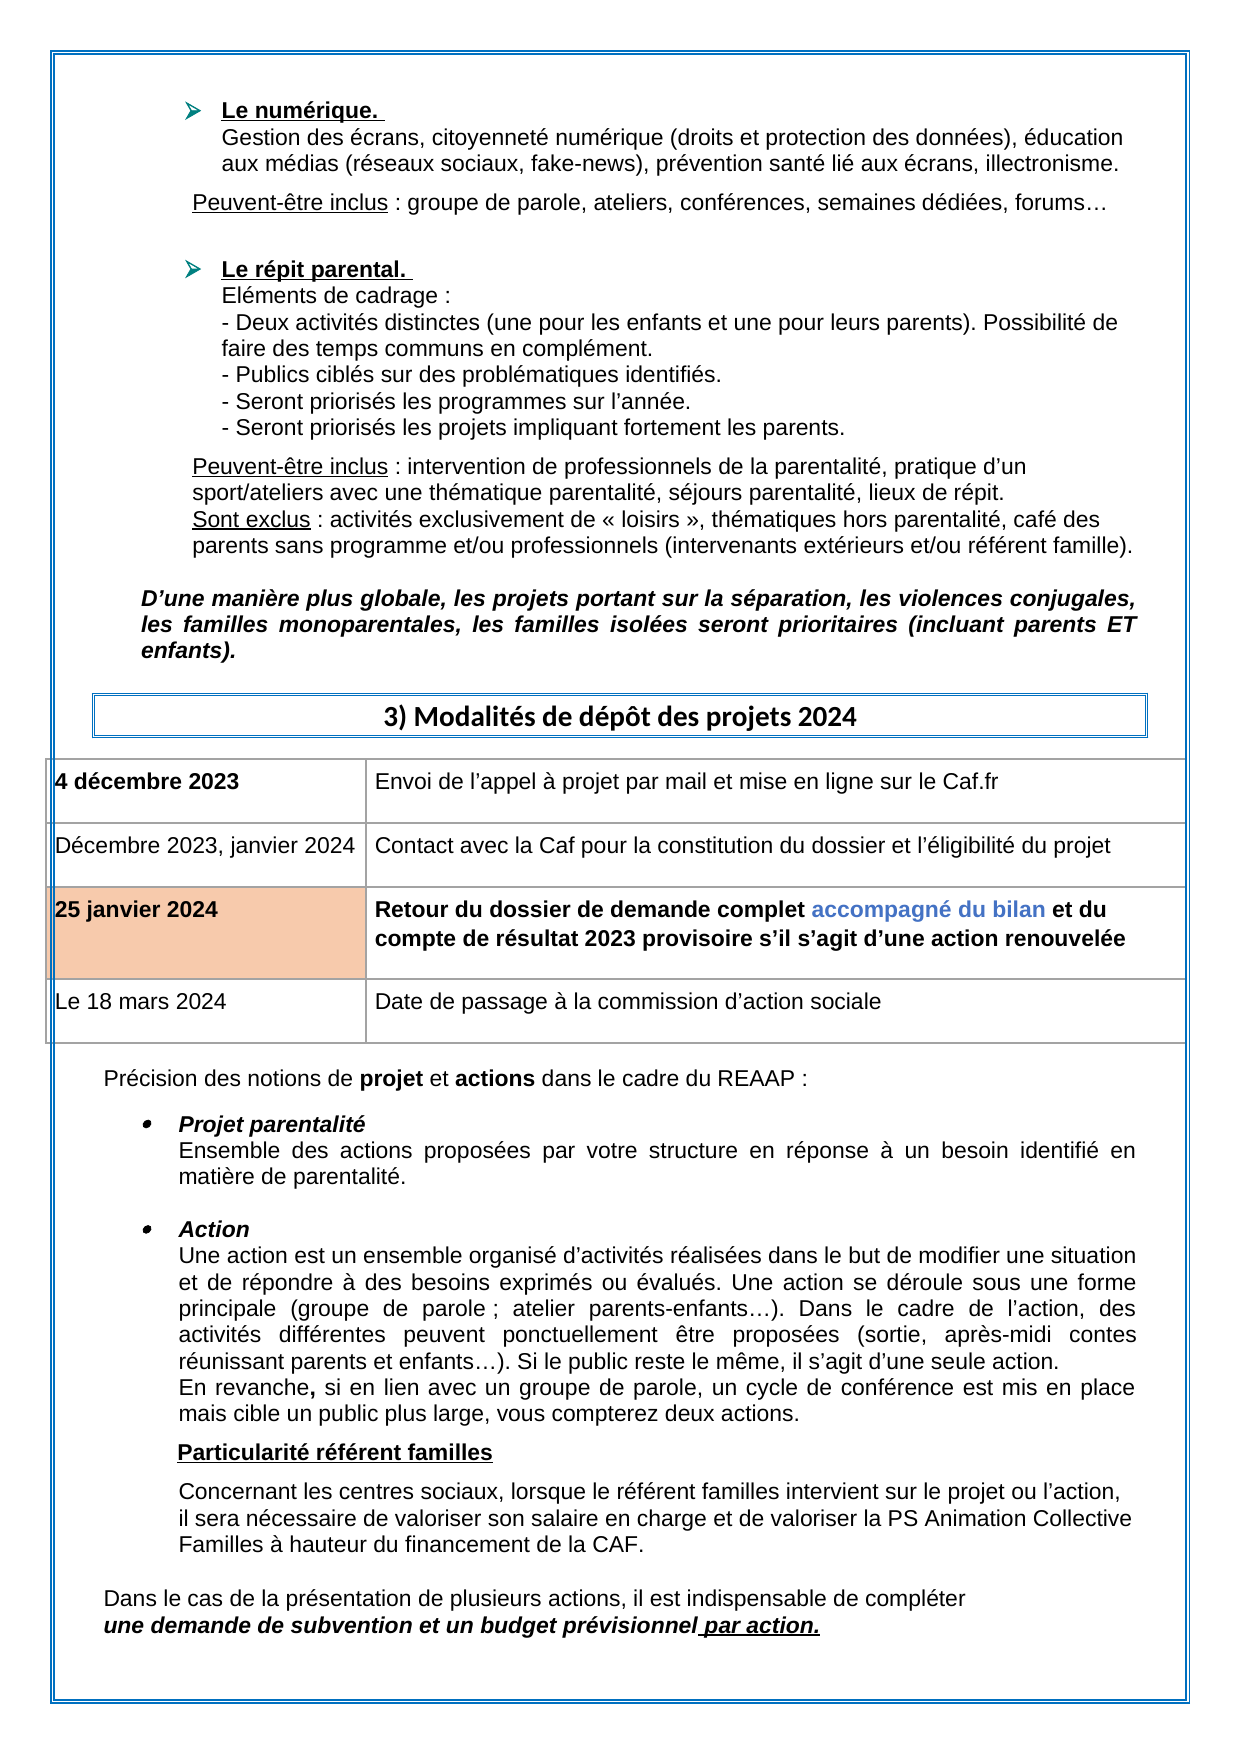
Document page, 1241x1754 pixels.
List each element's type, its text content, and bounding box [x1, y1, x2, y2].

list Le numérique. Gestion des écrans, citoyenneté numérique (droits et protection des données), éducation aux médias (réseaux sociaux, fake-news), prévention santé lié aux écrans, illectronisme. [184, 97, 1137, 176]
list Peuvent-être inclus : intervention de professionnels de la parentalité, pratique d’un sport/ateliers avec une thématique parentalité, séjours parentalité, lieux de répit. Sont exclus : activités exclusivement de « loisirs », thématiques hors parentalité, café des parents sans programme et/ou professionnels (intervenants extérieurs et/ou référent famille). [192, 453, 1137, 558]
table_cell Décembre 2023, janvier 2024 [55, 824, 365, 886]
table_header Envoi de l’appel à projet par mail et mise en ligne sur le Caf.fr [367, 760, 1185, 822]
list Ensemble des actions proposées par votre structure en réponse à un besoin identifié en matière de parentalité. [178, 1137, 1137, 1189]
list En revanche, si en lien avec un groupe de parole, un cycle de conférence est mis en place mais cible un public plus large, vous compterez deux actions. [178, 1374, 1137, 1427]
text Peuvent-être inclus : groupe de parole, ateliers, conférences, semaines dédiées, forums… [192, 189, 1137, 243]
table_cell Date de passage à la commission d’action sociale [367, 980, 1185, 1042]
table_cell Le 18 mars 2024 [55, 980, 365, 1042]
list Une action est un ensemble organisé d’activités réalisées dans le but de modifier une situation et de répondre à des besoins exprimés ou évalués. Une action se déroule sous une forme principale (groupe de parole ; atelier parents-enfants…). Dans le cadre de l’action, des activités différentes peuvent ponctuellement être proposées (sortie, après-midi contes réunissant parents et enfants…). Si le public reste le même, il s’agit d’une seule action. [178, 1242, 1137, 1374]
text D’une manière plus globale, les projets portant sur la séparation, les violences conjugales, les familles monoparentales, les familles isolées seront prioritaires (incluant parents ET enfants). [141, 584, 1137, 664]
text 3) Modalités de dépôt des projets 2024 [95, 696, 1145, 735]
list Le répit parental. Eléments de cadrage : - Deux activités distinctes (une pour les enfants et une pour leurs parents). Possibilité de faire des temps communs en complément. - Publics ciblés sur des problématiques identifiés. - Seront priorisés les programmes sur l’année. - Seront priorisés les projets impliquant fortement les parents. [184, 256, 1137, 440]
table_cell 25 janvier 2024 [55, 888, 365, 978]
list Concernant les centres sociaux, lorsque le référent familles intervient sur le projet ou l’action, il sera nécessaire de valoriser son salaire en charge et de valoriser la PS Animation Collective Familles à hauteur du financement de la CAF. [178, 1478, 1137, 1585]
list Projet parentalité [141, 1111, 1137, 1137]
text Précision des notions de projet et actions dans le cadre du REAAP : [103, 1065, 1137, 1092]
text Particularité référent familles [103, 1439, 1137, 1466]
text Dans le cas de la présentation de plusieurs actions, il est indispensable de compléter [103, 1585, 1137, 1612]
text une demande de subvention et un budget prévisionnel par action. [103, 1612, 1137, 1638]
table_cell Retour du dossier de demande complet accompagné du bilan et du compte de résultat 2023 provisoire s’il s’agit d’une action renouvelée [367, 888, 1185, 978]
table_header 4 décembre 2023 [55, 760, 365, 822]
table_cell Contact avec la Caf pour la constitution du dossier et l’éligibilité du projet [367, 824, 1185, 886]
list Action [141, 1216, 1137, 1242]
